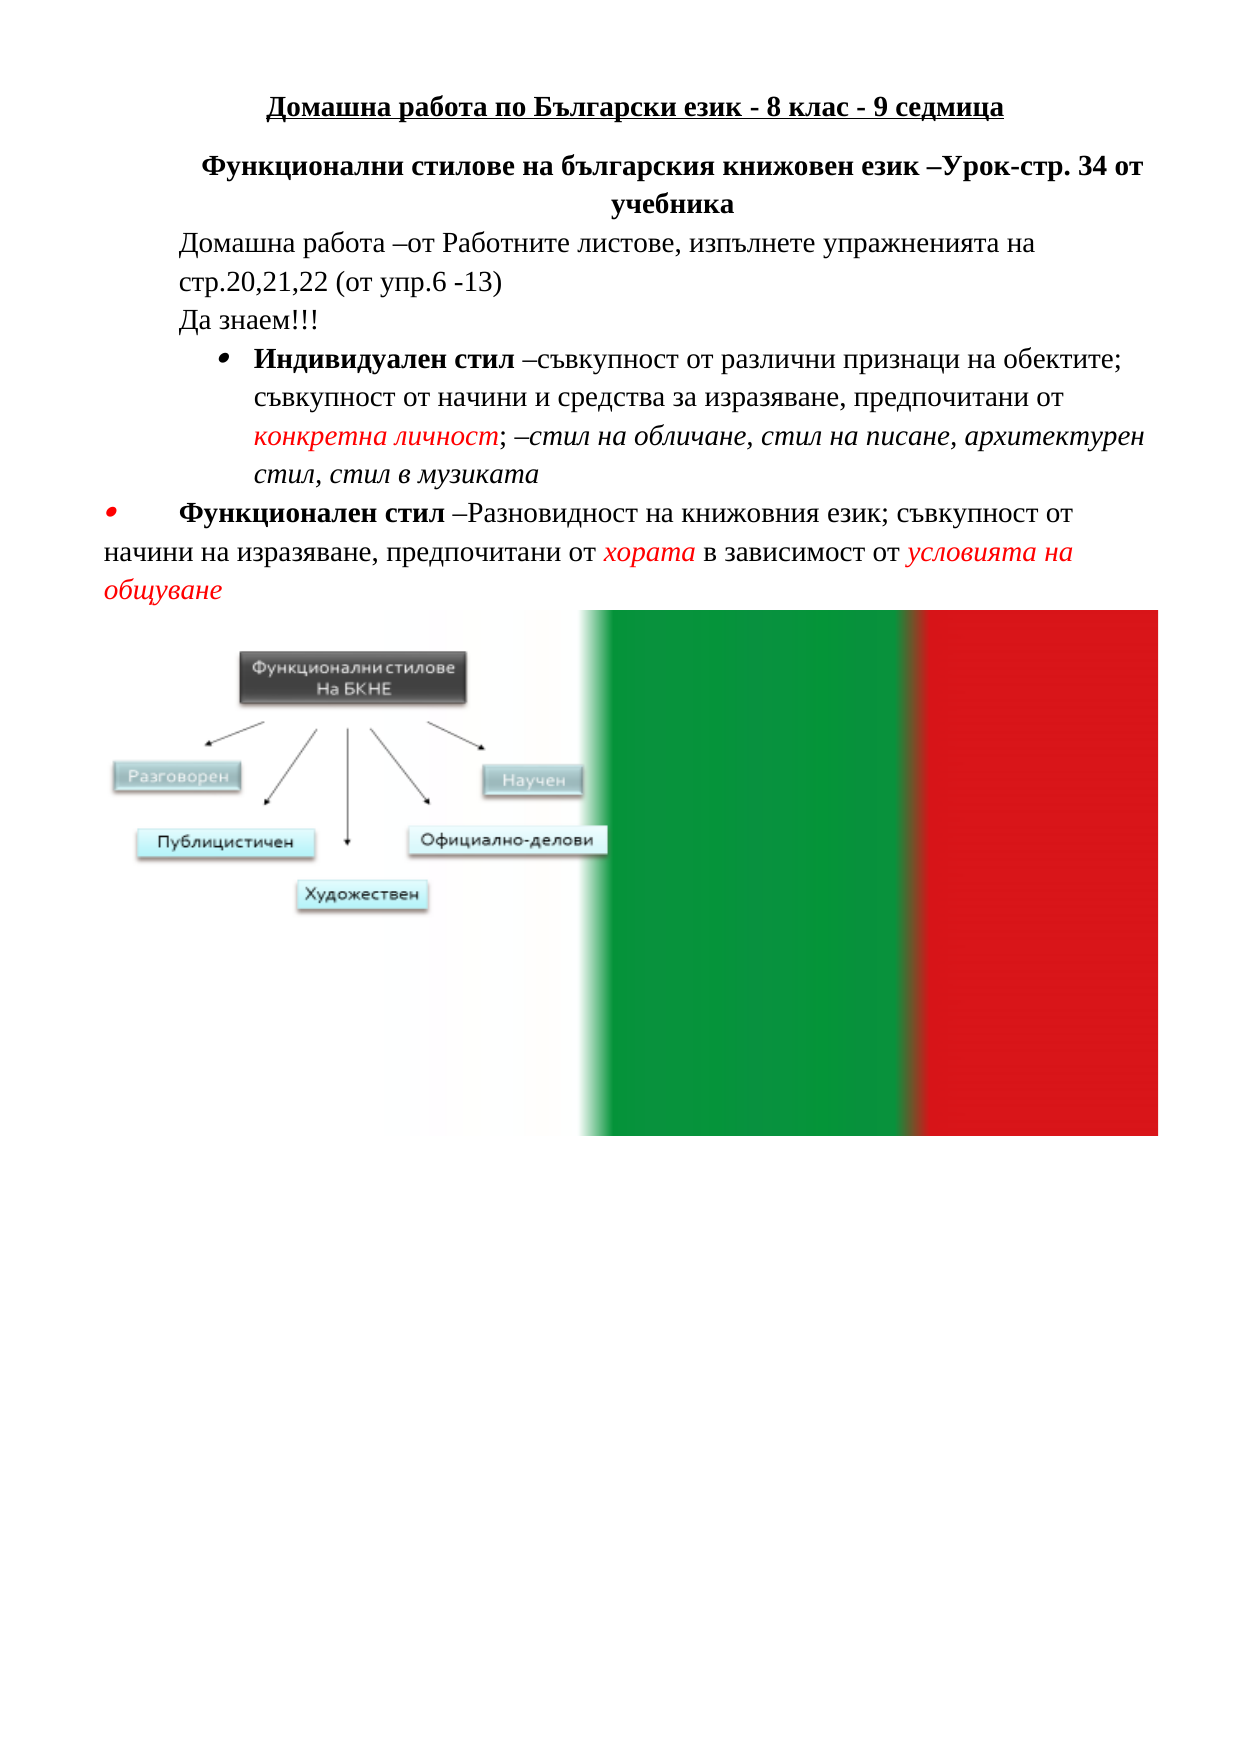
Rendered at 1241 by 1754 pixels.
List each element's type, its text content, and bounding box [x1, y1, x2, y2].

list Да знаем!!! [178, 302, 1167, 336]
list Домашна работа –от Работните листове, изпълнете упражненията на стр.20,21,22 (от упр.6 -13) [178, 225, 1167, 297]
picture [103, 610, 1159, 1136]
text Домашна работа по Български език - 8 клас - 9 седмица [103, 89, 1167, 122]
list Функционални стилове на българския книжовен език –Урок-стр. 34 от учебника [178, 148, 1167, 220]
list Индивидуален стил –съвкупност от различни признаци на обектите; съвкупност от начини и средства за изразяване, предпочитани от конкретна личност; –стил на обличане, стил на писане, архитектурен стил, стил в музиката [216, 341, 1167, 490]
